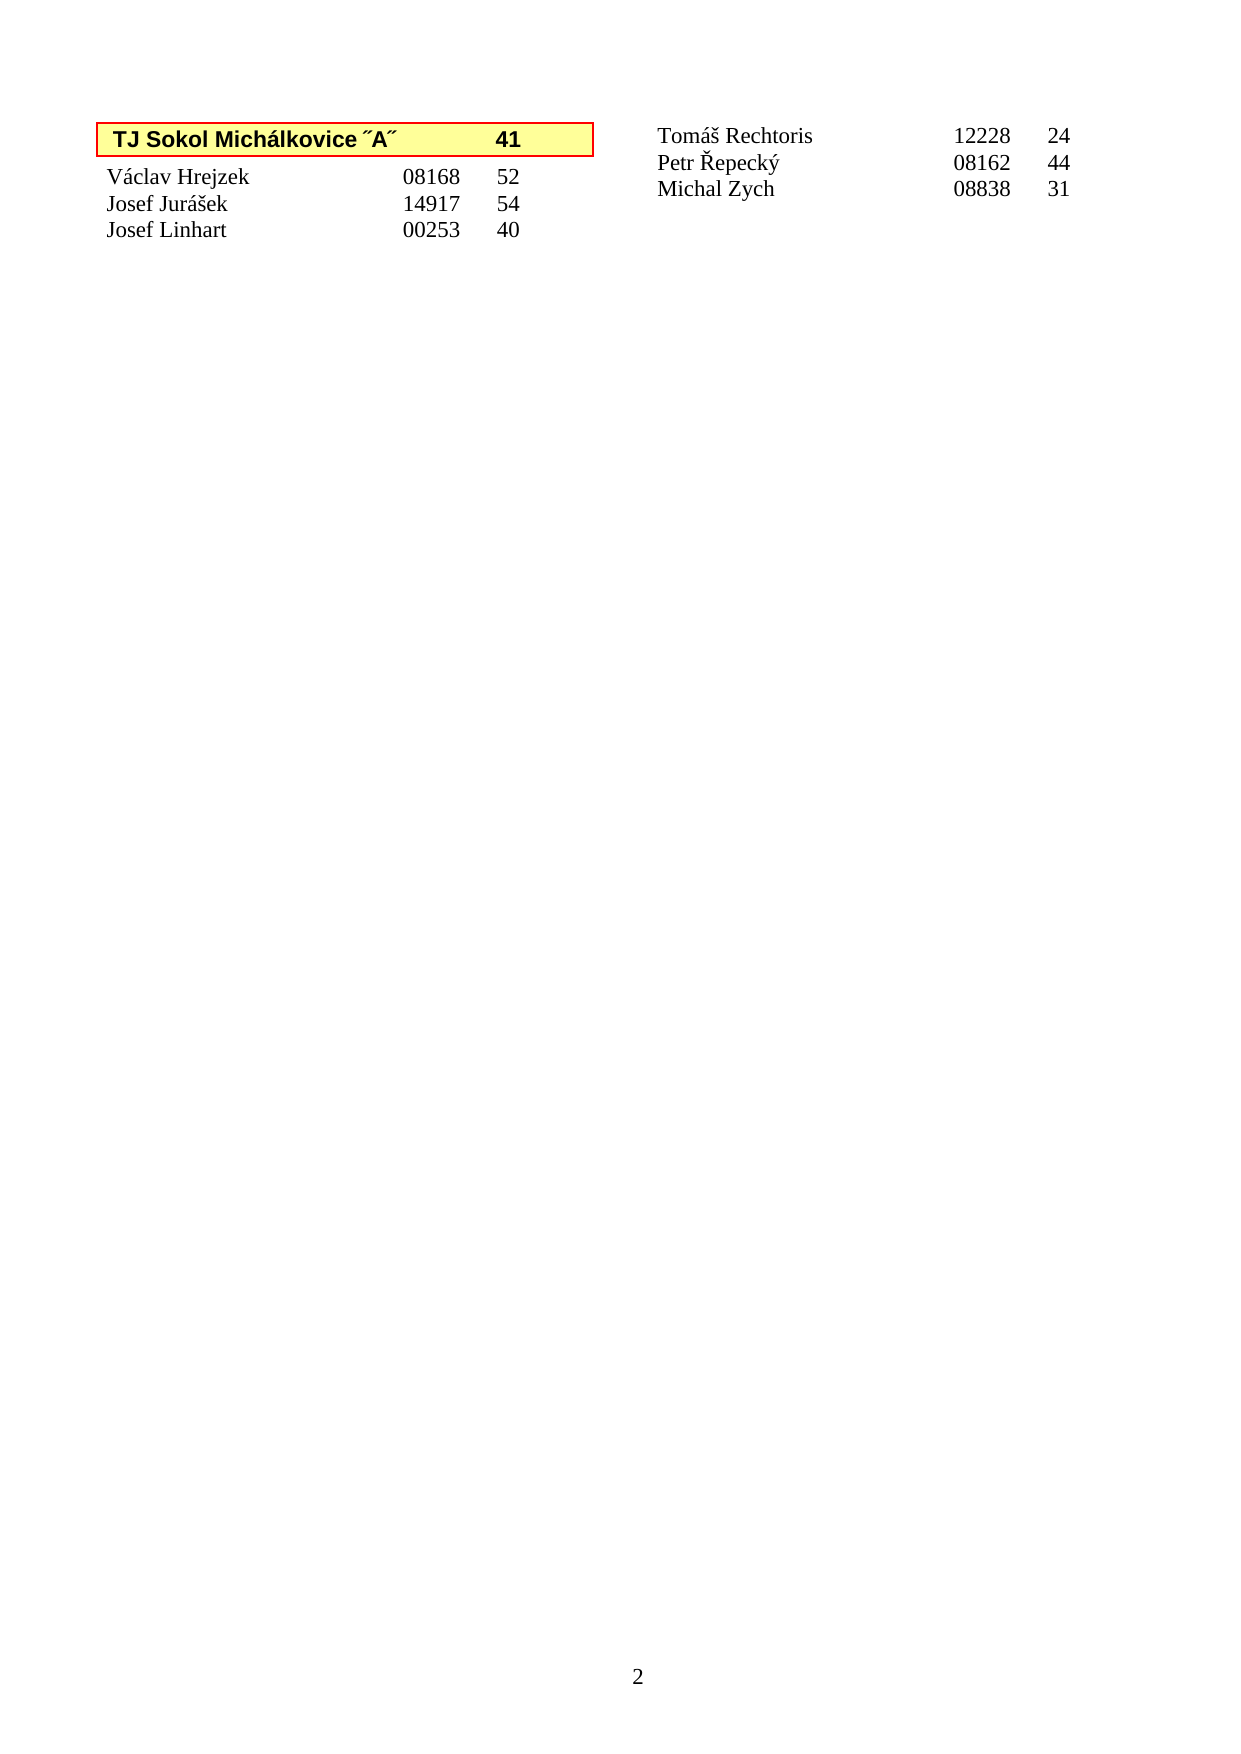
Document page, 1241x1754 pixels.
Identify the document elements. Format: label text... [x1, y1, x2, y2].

text Václav Hrejzek 08168 52 [106, 163, 583, 189]
text Petr Řepecký 08162 44 [657, 149, 1134, 175]
text Tomáš Rechtoris 12228 24 [657, 122, 1134, 149]
text Josef Jurášek 14917 54 [106, 189, 583, 216]
text TJ Sokol Michálkovice ˝A˝ 41 [98, 124, 592, 155]
text Michal Zych 08838 31 [657, 175, 1134, 201]
text Josef Linhart 00253 40 [106, 216, 583, 242]
